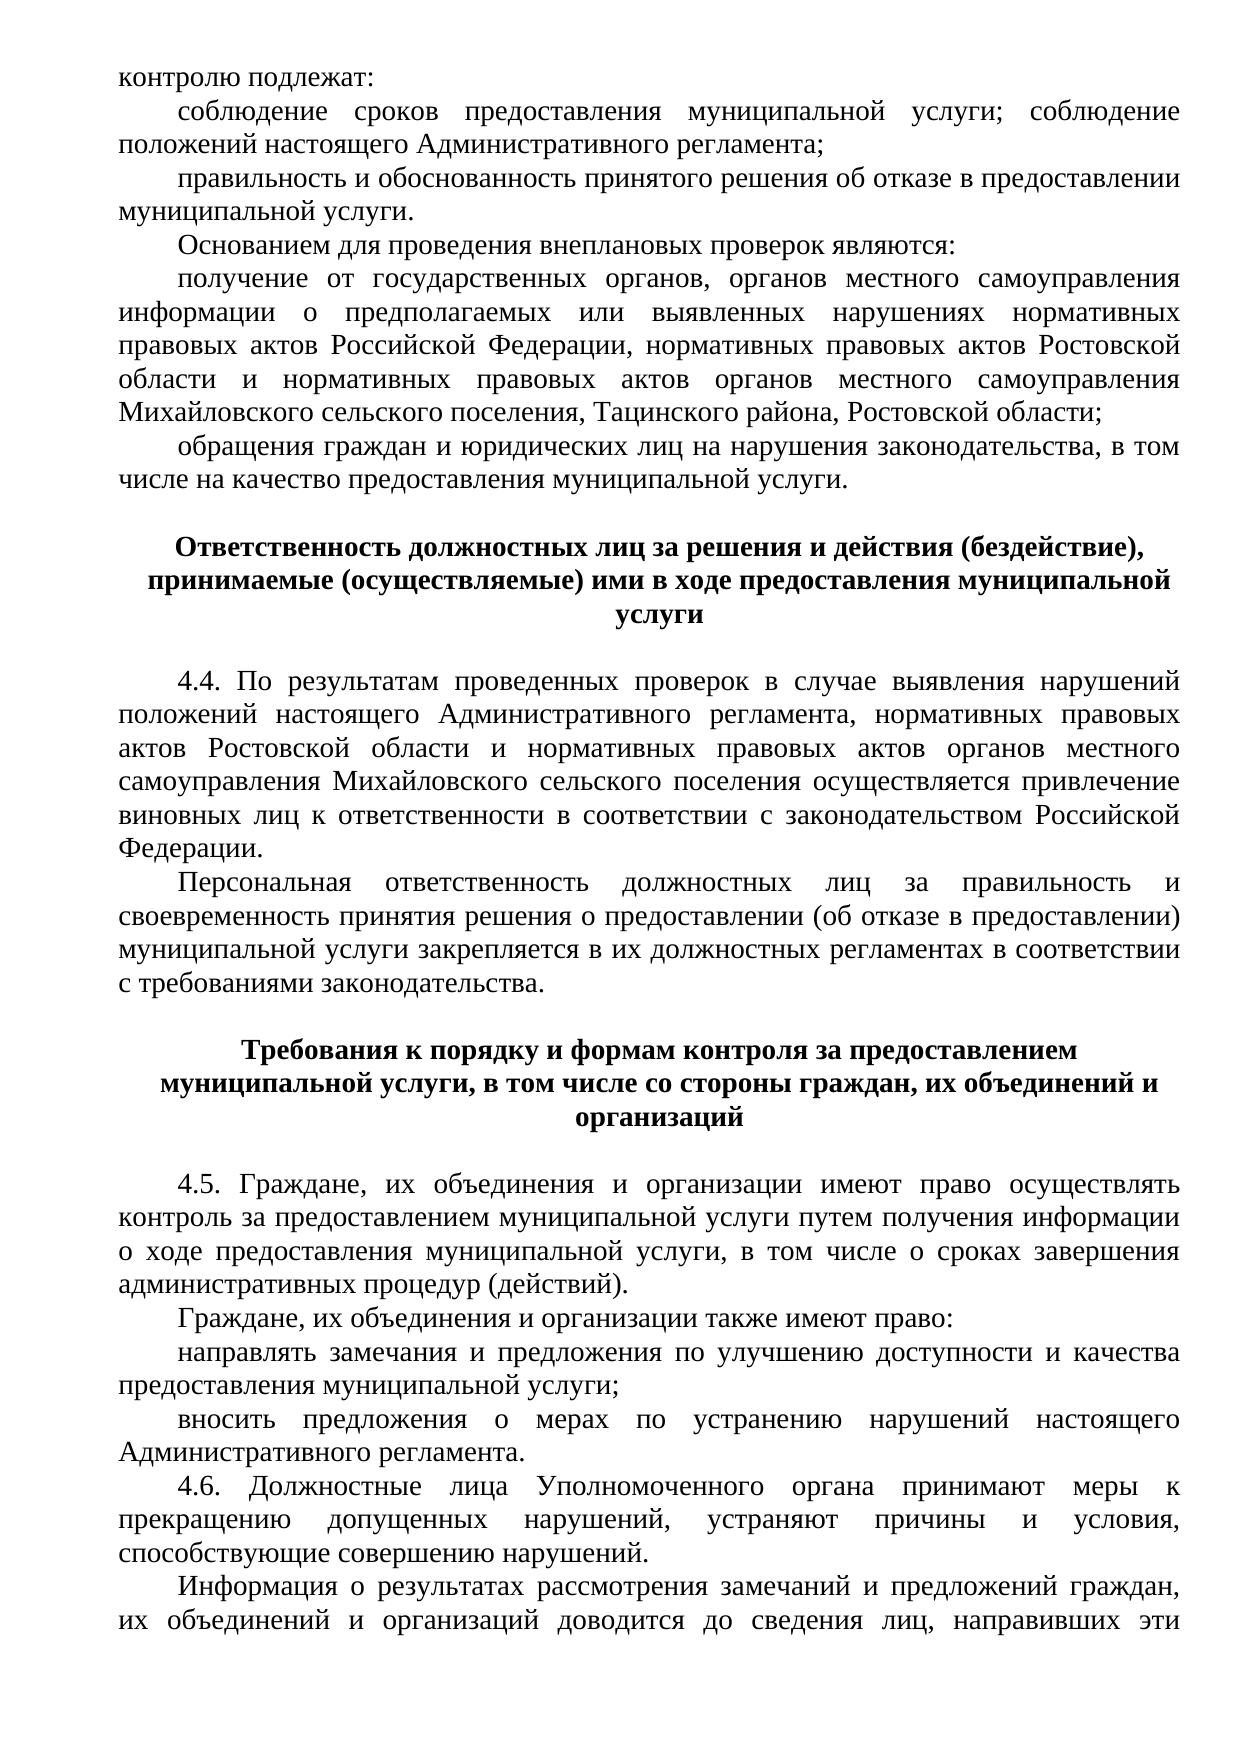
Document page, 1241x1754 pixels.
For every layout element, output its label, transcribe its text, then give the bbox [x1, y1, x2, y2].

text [118, 59, 1181, 93]
text правильность и обоснованность принятого решения об отказе в предоставлении муниципальной услуги. [118, 160, 1181, 227]
text вносить предложения о мерах по устранению нарушений настоящего Административного регламента. [118, 1401, 1181, 1468]
subtitle Требования к порядку и формам контроля за предоставлением муниципальной услуги, в том числе со стороны граждан, их объединений и организаций [138, 1032, 1181, 1132]
text Основанием для проведения внеплановых проверок являются: [118, 227, 1181, 260]
text 4.4. По результатам проведенных проверок в случае выявления нарушений положений настоящего Административного регламента, нормативных правовых актов Ростовской области и нормативных правовых актов органов местного самоуправления Михайловского сельского поселения осуществляется привлечение виновных лиц к ответственности в соответствии с законодательством Российской Федерации. [118, 663, 1181, 864]
text 4.5. Граждане, их объединения и организации имеют право осуществлять контроль за предоставлением муниципальной услуги путем получения информации о ходе предоставления муниципальной услуги, в том числе о сроках завершения административных процедур (действий). [118, 1166, 1181, 1300]
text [118, 1568, 1181, 1636]
text Граждане, их объединения и организации также имеют право: [118, 1300, 1181, 1334]
text 4.6. Должностные лица Уполномоченного органа принимают меры к прекращению допущенных нарушений, устраняют причины и условия, способствующие совершению нарушений. [118, 1468, 1181, 1568]
text получение от государственных органов, органов местного самоуправления информации о предполагаемых или выявленных нарушениях нормативных правовых актов Российской Федерации, нормативных правовых актов Ростовской области и нормативных правовых актов органов местного самоуправления Михайловского сельского поселения, Тацинского района, Ростовской области; [118, 260, 1181, 428]
text обращения граждан и юридических лиц на нарушения законодательства, в том числе на качество предоставления муниципальной услуги. [118, 428, 1181, 495]
text Персональная ответственность должностных лиц за правильность и своевременность принятия решения о предоставлении (об отказе в предоставлении) муниципальной услуги закрепляется в их должностных регламентах в соответствии с требованиями законодательства. [118, 864, 1181, 998]
subtitle Ответственность должностных лиц за решения и действия (бездействие), принимаемые (осуществляемые) ими в ходе предоставления муниципальной услуги [138, 529, 1181, 629]
text соблюдение сроков предоставления муниципальной услуги; соблюдение положений настоящего Административного регламента; [118, 93, 1181, 160]
text направлять замечания и предложения по улучшению доступности и качества предоставления муниципальной услуги; [118, 1334, 1181, 1401]
